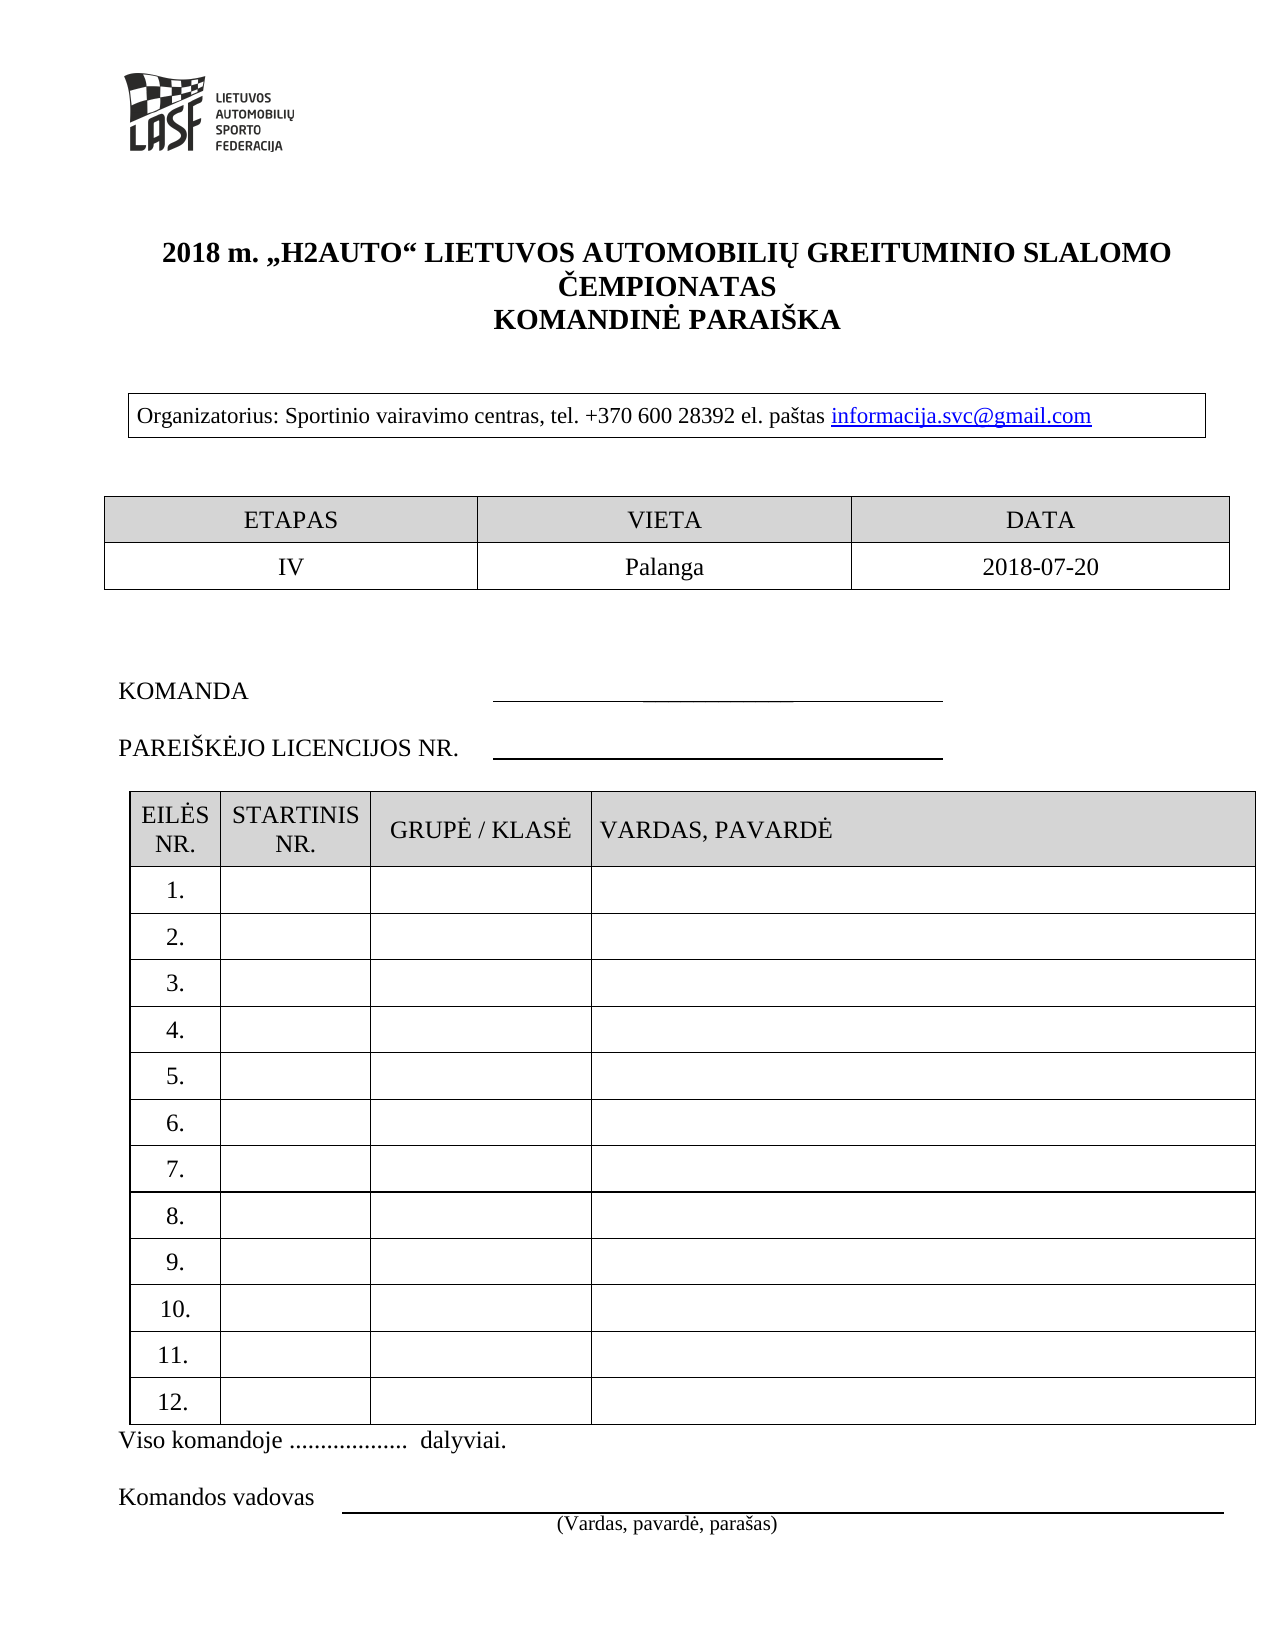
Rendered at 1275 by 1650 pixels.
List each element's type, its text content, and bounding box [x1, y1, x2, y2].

table_cell [221, 1146, 370, 1191]
table_cell 1. [131, 867, 220, 913]
table_cell [371, 1378, 591, 1424]
table_cell [371, 1053, 591, 1098]
text Komandos vadovas [118, 1482, 1216, 1511]
table_cell [592, 1146, 1255, 1191]
table_cell [371, 1332, 591, 1377]
table_cell [592, 1053, 1255, 1098]
table_cell [371, 1146, 591, 1191]
table_cell [371, 914, 591, 959]
picture [124, 73, 294, 152]
table_cell 7. [131, 1146, 220, 1191]
table_cell 6. [131, 1100, 220, 1145]
table_cell [221, 1053, 370, 1098]
table_cell [221, 1193, 370, 1238]
table_header STARTINIS NR. [221, 792, 370, 866]
table_header EILĖS NR. [131, 792, 220, 866]
table_cell 10. [131, 1285, 220, 1331]
table_cell [592, 1193, 1255, 1238]
table_cell [592, 960, 1255, 1006]
table_header DATA [852, 497, 1229, 542]
table_cell [371, 1285, 591, 1331]
table_cell [592, 914, 1255, 959]
table_header ETAPAS [105, 497, 477, 542]
table_cell [592, 867, 1255, 913]
table_cell 2. [131, 914, 220, 959]
text Viso komandoje ................... dalyviai. [118, 1425, 1216, 1482]
text Pareiškėjo licenCijos NR. [118, 733, 1216, 762]
table_header Organizatorius: Sportinio vairavimo centras, tel. +370 600 28392 el. paštas informacija.svc@gmail.com [129, 394, 1205, 437]
table_cell 5. [131, 1053, 220, 1098]
table_cell Palanga [478, 543, 851, 589]
table_header GRUPĖ / KLASĖ [371, 792, 591, 866]
table_cell [592, 1007, 1255, 1052]
table_cell [371, 960, 591, 1006]
table_cell [221, 1285, 370, 1331]
table_cell 9. [131, 1239, 220, 1284]
table_cell 2018-07-20 [852, 543, 1229, 589]
table_cell [592, 1332, 1255, 1377]
text Komanda ____________ [118, 676, 1216, 705]
table_cell [592, 1285, 1255, 1331]
text KOMANDINĖ PARAIŠKA [118, 302, 1216, 336]
table_cell IV [105, 543, 477, 589]
table_cell [221, 1378, 370, 1424]
table_cell 3. [131, 960, 220, 1006]
text (Vardas, pavardė, parašas) [118, 1511, 1216, 1535]
table_cell [221, 867, 370, 913]
table_cell [221, 914, 370, 959]
table_cell [371, 1007, 591, 1052]
table_cell 11. [131, 1332, 220, 1377]
table_cell [371, 1239, 591, 1284]
table_cell 8. [131, 1193, 220, 1238]
table_cell [221, 1332, 370, 1377]
table_cell [371, 867, 591, 913]
table_cell 4. [131, 1007, 220, 1052]
table_cell [221, 960, 370, 1006]
table_header VARDAS, PAVARDĖ [592, 792, 1255, 866]
table_cell [221, 1239, 370, 1284]
table_cell [592, 1100, 1255, 1145]
text 2018 m. „H2AUTO“ LIETUVOS AUTOMOBILIŲ GREITUMINIO SLALOMO ČEMPIONATAS [118, 235, 1216, 302]
table_cell [371, 1193, 591, 1238]
table_cell [221, 1100, 370, 1145]
table_cell [592, 1239, 1255, 1284]
table_cell [221, 1007, 370, 1052]
table_cell 12. [131, 1378, 220, 1424]
table_cell [592, 1378, 1255, 1424]
table_cell [371, 1100, 591, 1145]
table_header VIETA [478, 497, 851, 542]
